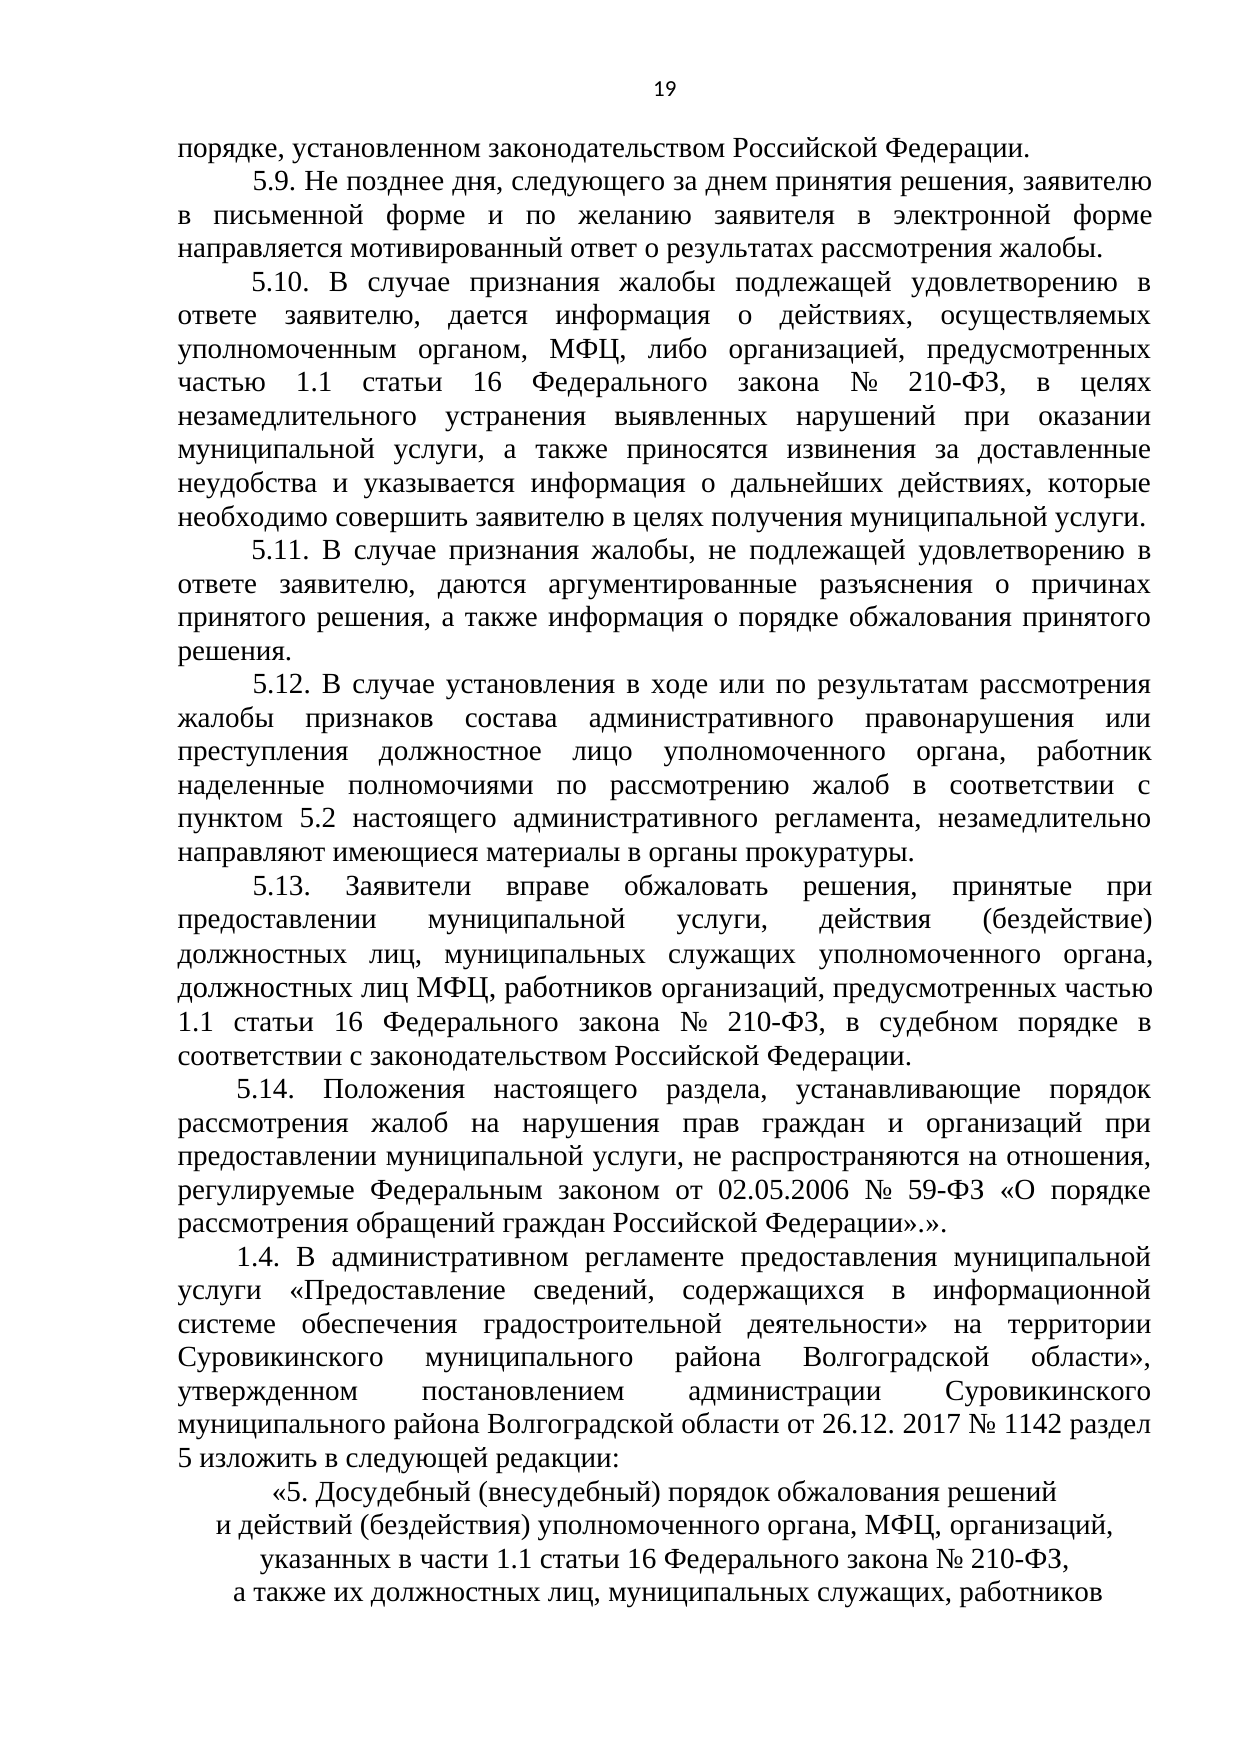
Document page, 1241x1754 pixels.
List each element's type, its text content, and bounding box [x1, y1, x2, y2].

text 5.12. В случае установления в ходе или по результатам рассмотрения жалобы признаков состава административного правонарушения или преступления должностное лицо уполномоченного органа, работник наделенные полномочиями по рассмотрению жалоб в соответствии с пунктом 5.2 настоящего административного регламента, незамедлительно направляют имеющиеся материалы в органы прокуратуры. [177, 666, 1152, 868]
text и действий (бездействия) уполномоченного органа, МФЦ, организаций, указанных в части 1.1 статьи 16 Федерального закона № 210-ФЗ, [177, 1507, 1152, 1574]
text 1.4. В административном регламенте предоставления муниципальной услуги «Предоставление сведений, содержащихся в информационной системе обеспечения градостроительной деятельности» на территории Суровикинского муниципального района Волгоградской области», утвержденном постановлением администрации Суровикинского муниципального района Волгоградской области от 26.12. 2017 № 1142 раздел 5 изложить в следующей редакции: [177, 1239, 1152, 1474]
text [177, 130, 1152, 163]
text «5. Досудебный (внесудебный) порядок обжалования решений [177, 1474, 1152, 1507]
text 5.10. В случае признания жалобы подлежащей удовлетворению в ответе заявителю, дается информация о действиях, осуществляемых уполномоченным органом, МФЦ, либо организацией, предусмотренных частью 1.1 статьи 16 Федерального закона № 210-ФЗ, в целях незамедлительного устранения выявленных нарушений при оказании муниципальной услуги, а также приносятся извинения за доставленные неудобства и указывается информация о дальнейших действиях, которые необходимо совершить заявителю в целях получения муниципальной услуги. [177, 264, 1152, 532]
text 5.11. В случае признания жалобы, не подлежащей удовлетворению в ответе заявителю, даются аргументированные разъяснения о причинах принятого решения, а также информация о порядке обжалования принятого решения. [177, 532, 1152, 666]
text а также их должностных лиц, муниципальных служащих, работников [177, 1574, 1152, 1608]
text 5.9. Не позднее дня, следующего за днем принятия решения, заявителю в письменной форме и по желанию заявителя в электронной форме направляется мотивированный ответ о результатах рассмотрения жалобы. [177, 163, 1153, 264]
text 5.13. Заявители вправе обжаловать решения, принятые при предоставлении муниципальной услуги, действия (бездействие) должностных лиц, муниципальных служащих уполномоченного органа, должностных лиц МФЦ, работников организаций, предусмотренных частью 1.1 статьи 16 Федерального закона № 210-ФЗ, в судебном порядке в соответствии с законодательством Российской Федерации. [177, 868, 1153, 1071]
text 5.14. Положения настоящего раздела, устанавливающие порядок рассмотрения жалоб на нарушения прав граждан и организаций при предоставлении муниципальной услуги, не распространяются на отношения, регулируемые Федеральным законом от 02.05.2006 № 59-ФЗ «О порядке рассмотрения обращений граждан Российской Федерации».». [177, 1071, 1152, 1239]
